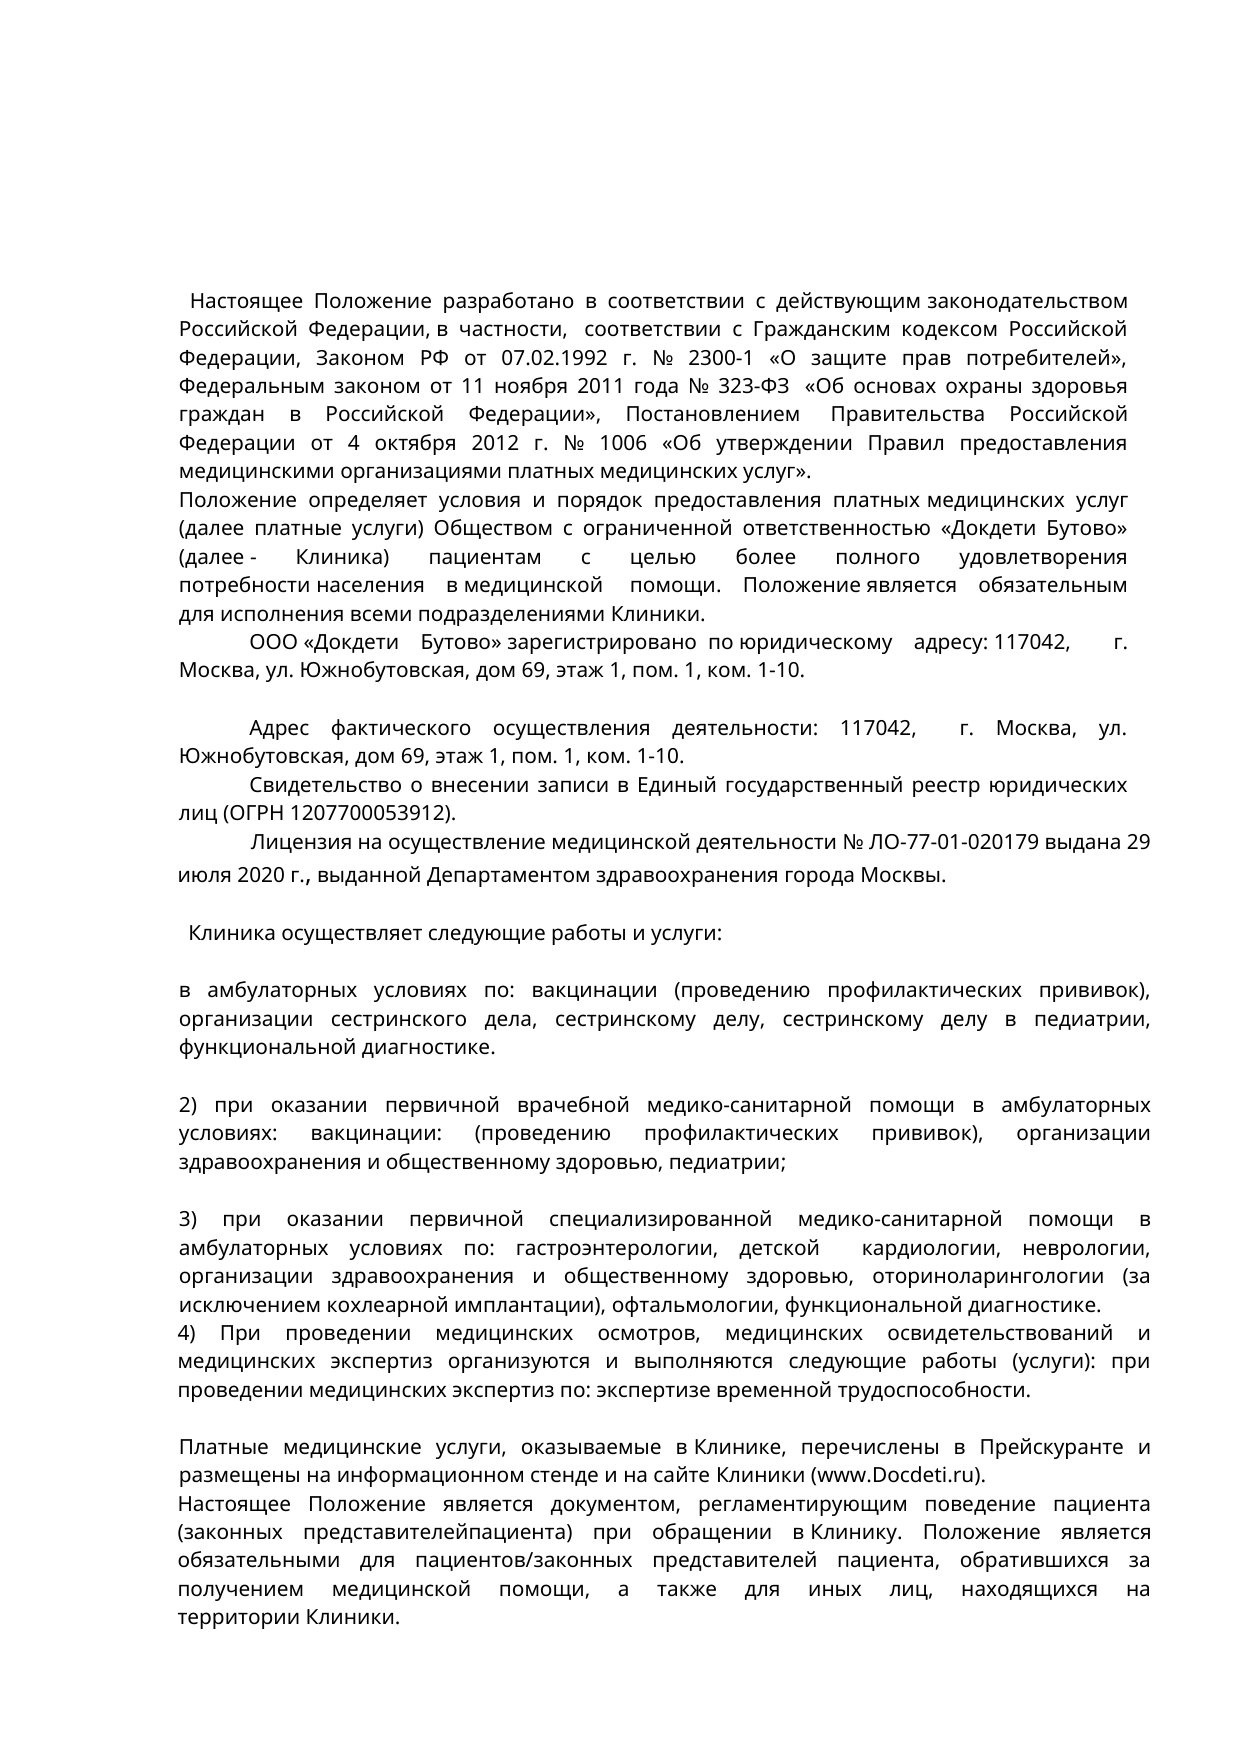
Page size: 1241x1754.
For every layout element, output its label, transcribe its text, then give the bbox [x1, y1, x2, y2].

text Платные медицинские услуги, оказываемые в Клинике, перечислены в Прейскуранте и размещены на информационном стенде и на сайте Клиники (www.Docdeti.ru). [179, 1432, 1152, 1489]
text Лицензия на осуществление медицинской деятельности № ЛО-77-01-020179 выдана 29 июля 2020 г., выданной Департаментом здравоохранения города Москвы. [177, 827, 1152, 889]
text Клиника осуществляет следующие работы и услуги: [177, 918, 1152, 946]
text 2) при оказании первичной врачебной медико-санитарной помощи в амбулаторных условиях: вакцинации: (проведению профилактических прививок), организации здравоохранения и общественному здоровью, педиатрии; [179, 1090, 1152, 1175]
text Адрес фактического осуществления деятельности: 117042, г. Москва, ул. Южнобутовская, дом 69, этаж 1, пом. 1, ком. 1-10. [179, 713, 1128, 770]
text Настоящее Положение является документом, регламентирующим поведение пациента (законных представителейпациента) при обращении в Клинику. Положение является обязательными для пациентов/законных представителей пациента, обратившихся за получением медицинской помощи, а также для иных лиц, находящихся на территории Клиники. [177, 1489, 1152, 1631]
text Положение определяет условия и порядок предоставления платных медицинских услуг (далее платные услуги) Обществом с ограниченной ответственностью «Докдети Бутово» (далее - Клиника) пациентам с целью более полного удовлетворения потребности населения в медицинской помощи. Положение является обязательным для исполнения всеми подразделениями Клиники. [179, 485, 1128, 627]
text в амбулаторных условиях по: вакцинации (проведению профилактических прививок), организации сестринского дела, сестринскому делу, сестринскому делу в педиатрии, функциональной диагностике. [179, 975, 1152, 1061]
text Настоящее Положение разработано в соответствии с действующим законодательством Российской Федерации, в частности, соответствии с Гражданским кодексом Российской Федерации, Законом РФ от 07.02.1992 г. № 2300-1 «О защите прав потребителей», Федеральным законом от 11 ноября 2011 года № 323-ФЗ «Об основах охраны здоровья граждан в Российской Федерации», Постановлением Правительства Российской Федерации от 4 октября 2012 г. № 1006 «Об утверждении Правил предоставления медицинскими организациями платных медицинских услуг». [179, 286, 1128, 485]
text 4) При проведении медицинских осмотров, медицинских освидетельствований и медицинских экспертиз организуются и выполняются следующие работы (услуги): при проведении медицинских экспертиз по: экспертизе временной трудоспособности. [177, 1318, 1152, 1403]
text ООО «Докдети Бутово» зарегистрировано по юридическому адресу: 117042, г. Москва, ул. Южнобутовская, дом 69, этаж 1, пом. 1, ком. 1-10. [179, 627, 1128, 684]
text 3) при оказании первичной специализированной медико-санитарной помощи в амбулаторных условиях по: гастроэнтерологии, детской кардиологии, неврологии, организации здравоохранения и общественному здоровью, оториноларингологии (за исключением кохлеарной имплантации), офтальмологии, функциональной диагностике. [179, 1204, 1152, 1318]
text Свидетельство о внесении записи в Единый государственный реестр юридических лиц (ОГРН 1207700053912). [179, 770, 1128, 827]
